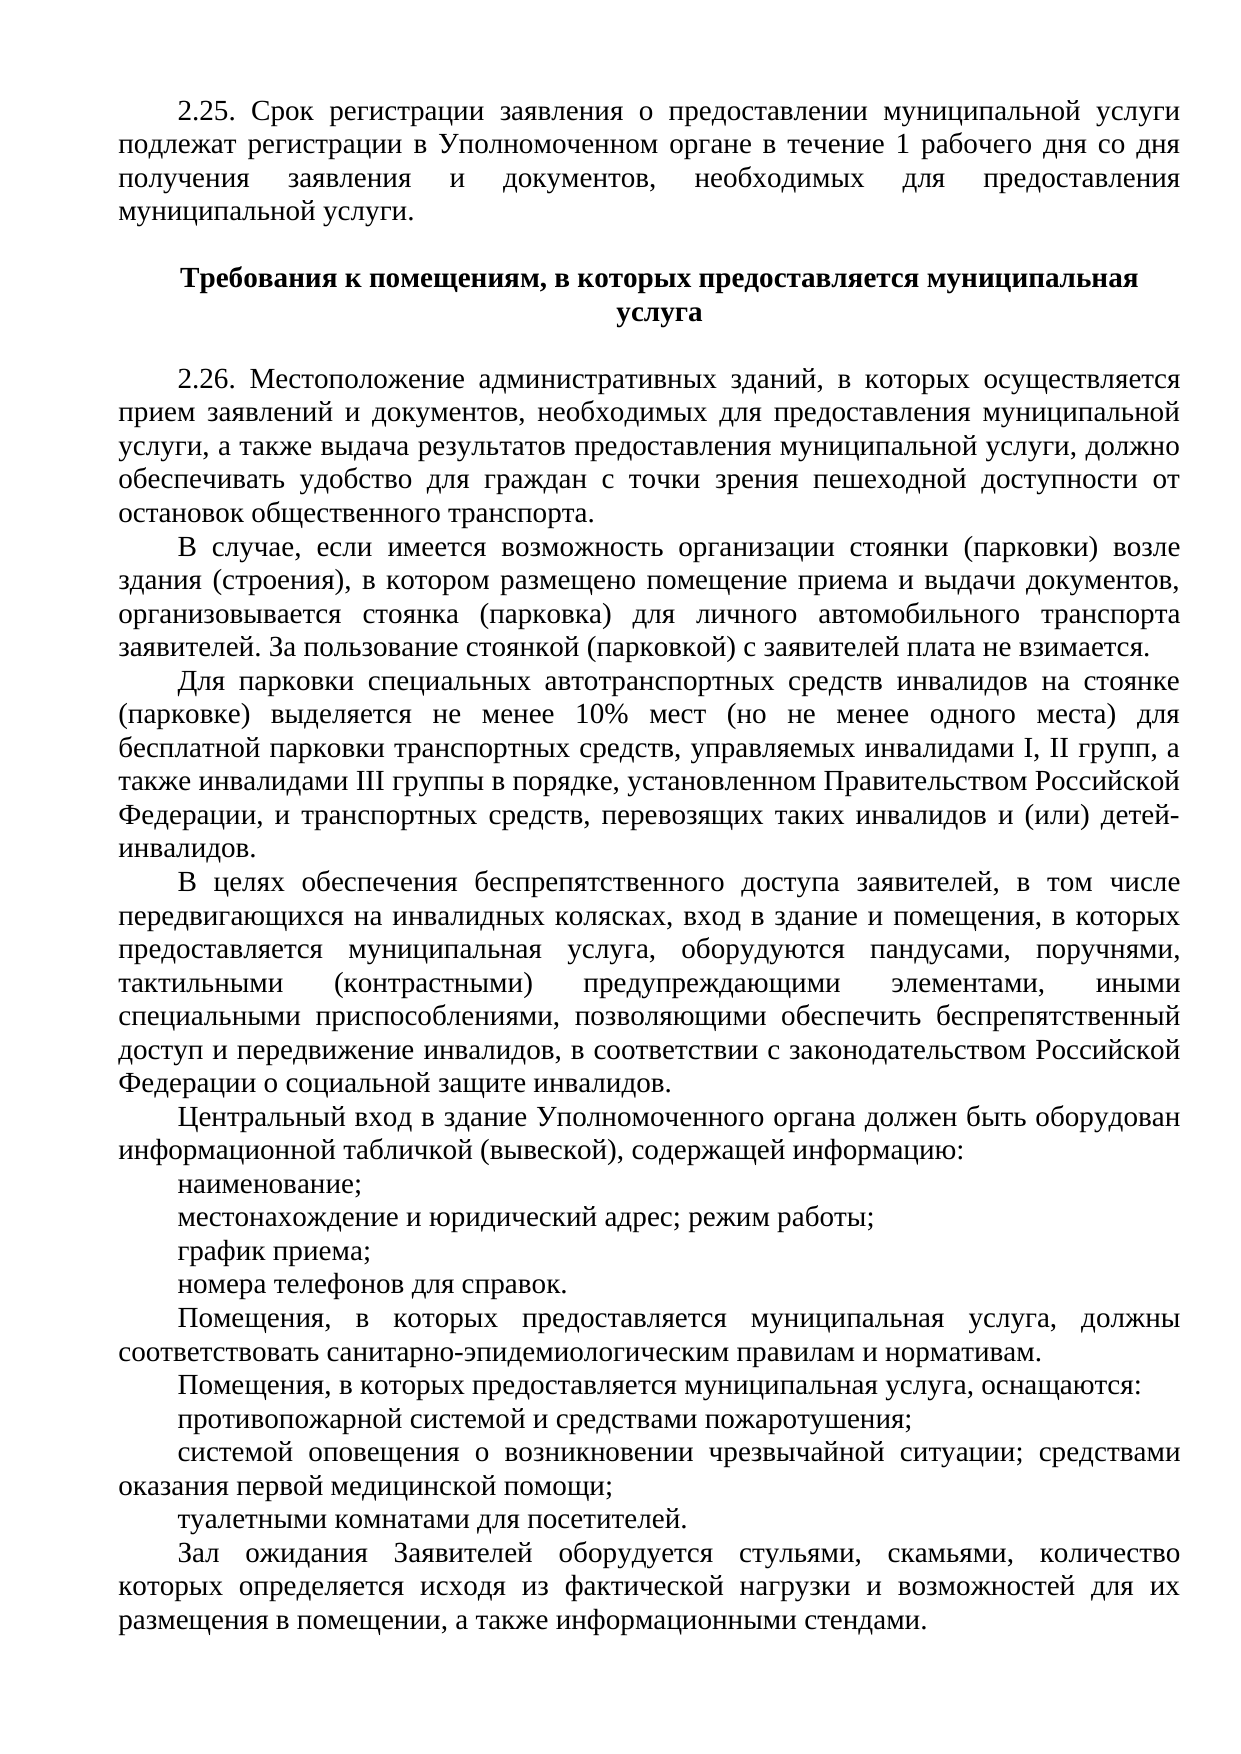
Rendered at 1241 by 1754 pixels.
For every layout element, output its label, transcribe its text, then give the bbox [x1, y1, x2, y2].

text график приема; [118, 1233, 1181, 1267]
text 2.26. Местоположение административных зданий, в которых осуществляется прием заявлений и документов, необходимых для предоставления муниципальной услуги, а также выдача результатов предоставления муниципальной услуги, должно обеспечивать удобство для граждан с точки зрения пешеходной доступности от остановок общественного транспорта. [118, 361, 1181, 529]
text номера телефонов для справок. [118, 1267, 1181, 1300]
text В целях обеспечения беспрепятственного доступа заявителей, в том числе передвигающихся на инвалидных колясках, вход в здание и помещения, в которых предоставляется муниципальная услуга, оборудуются пандусами, поручнями, тактильными (контрастными) предупреждающими элементами, иными специальными приспособлениями, позволяющими обеспечить беспрепятственный доступ и передвижение инвалидов, в соответствии с законодательством Российской Федерации о социальной защите инвалидов. [118, 864, 1181, 1099]
subtitle Требования к помещениям, в которых предоставляется муниципальная услуга [138, 260, 1181, 327]
text туалетными комнатами для посетителей. [118, 1501, 1181, 1535]
text Для парковки специальных автотранспортных средств инвалидов на стоянке (парковке) выделяется не менее 10% мест (но не менее одного места) для бесплатной парковки транспортных средств, управляемых инвалидами I, II групп, а также инвалидами III группы в порядке, установленном Правительством Российской Федерации, и транспортных средств, перевозящих таких инвалидов и (или) детей- инвалидов. [118, 663, 1181, 864]
text В случае, если имеется возможность организации стоянки (парковки) возле здания (строения), в котором размещено помещение приема и выдачи документов, организовывается стоянка (парковка) для личного автомобильного транспорта заявителей. За пользование стоянкой (парковкой) с заявителей плата не взимается. [118, 529, 1181, 663]
text Помещения, в которых предоставляется муниципальная услуга, оснащаются: [118, 1367, 1181, 1401]
text Помещения, в которых предоставляется муниципальная услуга, должны соответствовать санитарно-эпидемиологическим правилам и нормативам. [118, 1300, 1181, 1367]
text противопожарной системой и средствами пожаротушения; [118, 1401, 1181, 1434]
text системой оповещения о возникновении чрезвычайной ситуации; средствами оказания первой медицинской помощи; [118, 1434, 1181, 1501]
text 2.25. Срок регистрации заявления о предоставлении муниципальной услуги подлежат регистрации в Уполномоченном органе в течение 1 рабочего дня со дня получения заявления и документов, необходимых для предоставления муниципальной услуги. [118, 93, 1181, 227]
text Зал ожидания Заявителей оборудуется стульями, скамьями, количество которых определяется исходя из фактической нагрузки и возможностей для их размещения в помещении, а также информационными стендами. [118, 1535, 1181, 1636]
text местонахождение и юридический адрес; режим работы; [118, 1199, 1181, 1233]
text наименование; [118, 1166, 1181, 1199]
text Центральный вход в здание Уполномоченного органа должен быть оборудован информационной табличкой (вывеской), содержащей информацию: [118, 1099, 1181, 1166]
